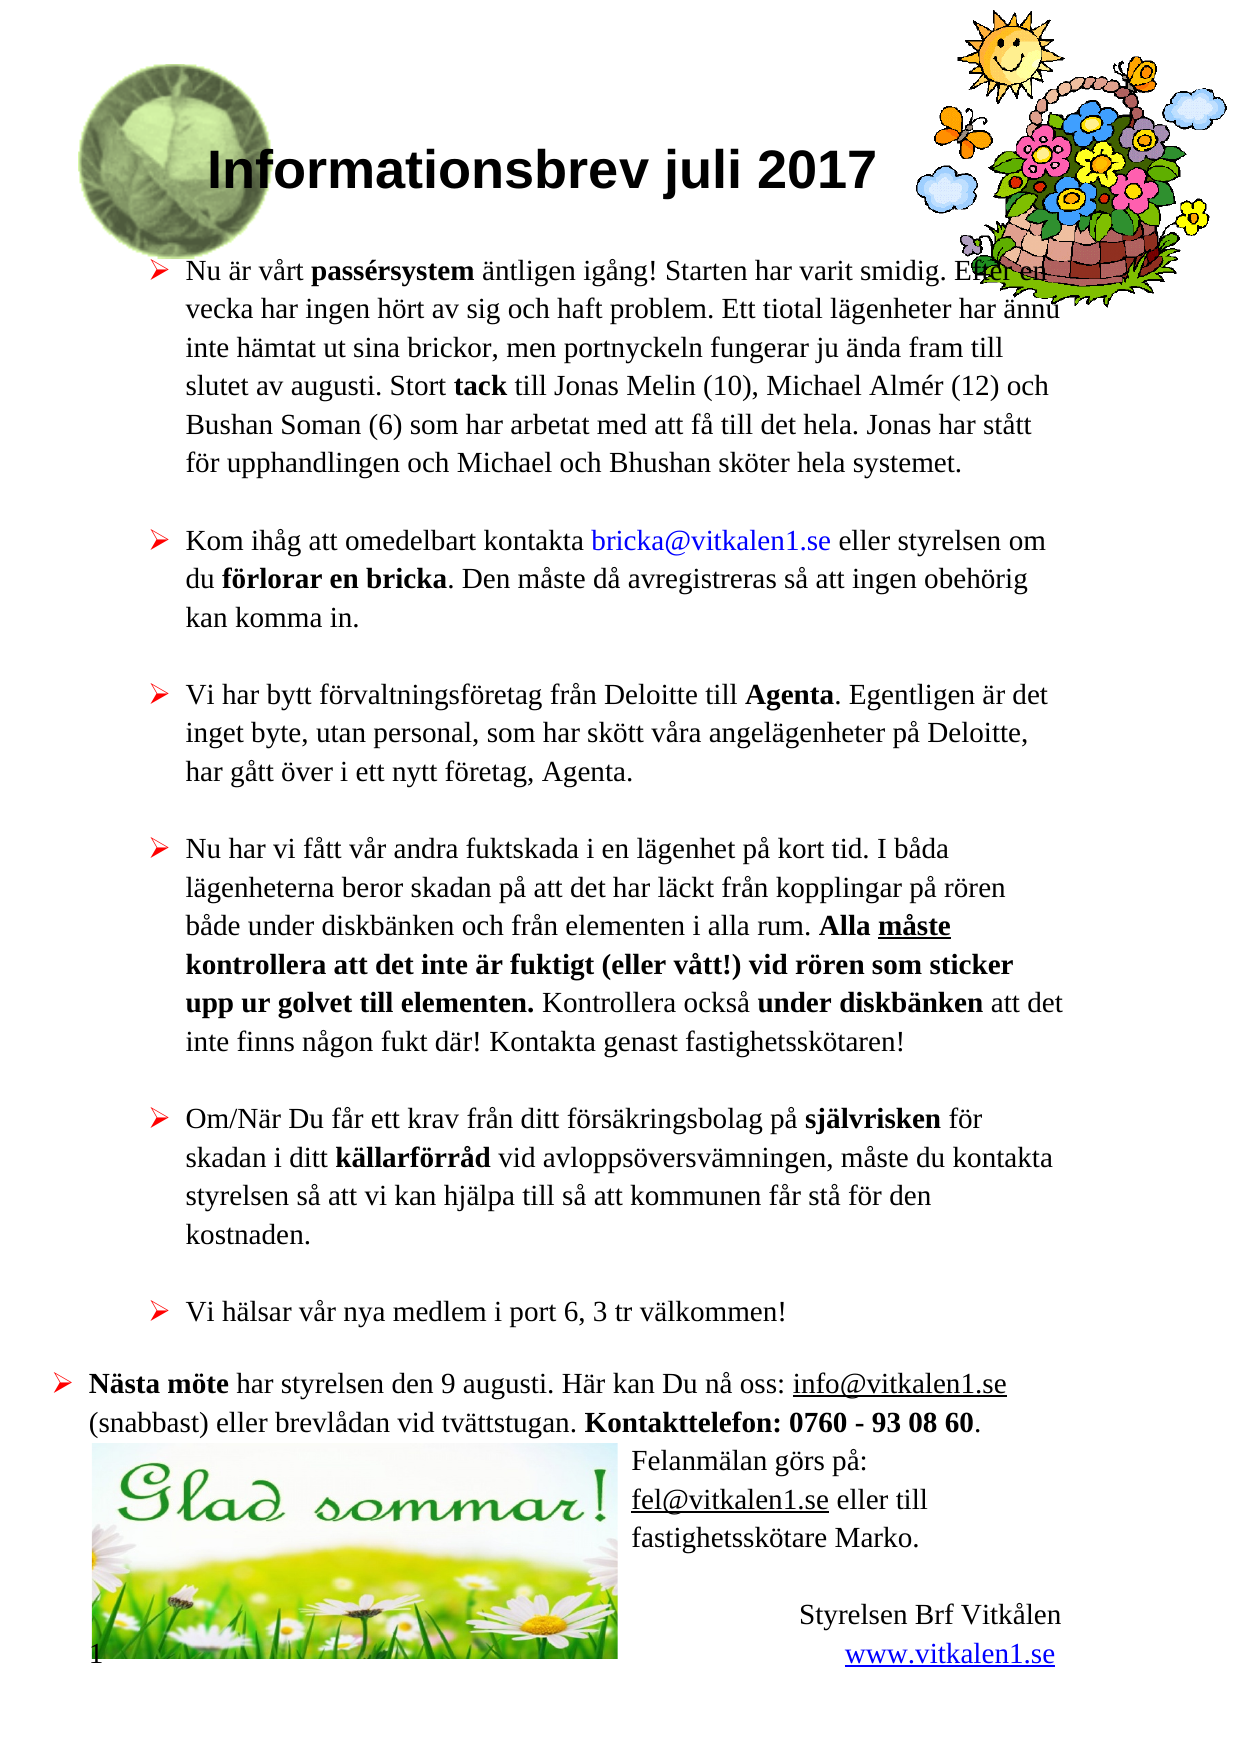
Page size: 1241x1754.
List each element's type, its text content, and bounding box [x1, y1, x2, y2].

picture [91, 1554, 618, 1597]
list Nu är vårt passérsystem äntligen igång! Starten har varit smidig. Efter en vecka har ingen hört av sig och haft problem. Ett tiotal lägenheter har ännu inte hämtat ut sina brickor, men portnyckeln fungerar ju ända fram till slutet av augusti. Stort tack till Jonas Melin (10), Michael Almér (12) och Bushan Soman (6) som har arbetat med att få till det hela. Jonas har stått för upphandlingen och Michael och Bhushan sköter hela systemet. [148, 253, 1063, 479]
list Kom ihåg att omedelbart kontakta bricka@vitkalen1.se eller styrelsen om du förlorar en bricka. Den måste då avregistreras så att ingen obehörig kan komma in. [148, 523, 1063, 633]
list Nu har vi fått vår andra fuktskada i en lägenhet på kort tid. I båda lägenheterna beror skadan på att det har läckt från kopplingar på rören både under diskbänken och från elementen i alla rum. Alla måste kontrollera att det inte är fuktigt (eller vått!) vid rören som sticker upp ur golvet till elementen. Kontrollera också under diskbänken att det inte finns någon fukt där! Kontakta genast fastighetsskötaren! [148, 831, 1063, 1057]
list Vi hälsar vår nya medlem i port 6, 3 tr välkommen! [148, 1294, 1063, 1327]
picture [914, 10, 1228, 308]
list Om/När Du får ett krav från ditt försäkringsbolag på självrisken för skadan i ditt källarförråd vid avloppsöversvämningen, måste du kontakta styrelsen så att vi kan hjälpa till så att kommunen får stå för den kostnaden. [148, 1101, 1063, 1250]
subtitle Informationsbrev juli 2017 [89, 137, 1063, 200]
list Vi har bytt förvaltningsföretag från Deloitte till Agenta. Egentligen är det inget byte, utan personal, som har skött våra angelägenheter på Deloitte, har gått över i ett nytt företag, Agenta. [148, 677, 1063, 788]
list Nästa möte har styrelsen den 9 augusti. Här kan Du nå oss: info@vitkalen1.se (snabbast) eller brevlådan vid tvättstugan. Kontakttelefon: 0760 - 93 08 60. Felanmälan görs på: fel@vitkalen1.se eller till fastighetsskötare Marko. [51, 1366, 1063, 1554]
list Styrelsen Brf Vitkålen 1 www.vitkalen1.se [89, 1597, 1063, 1669]
